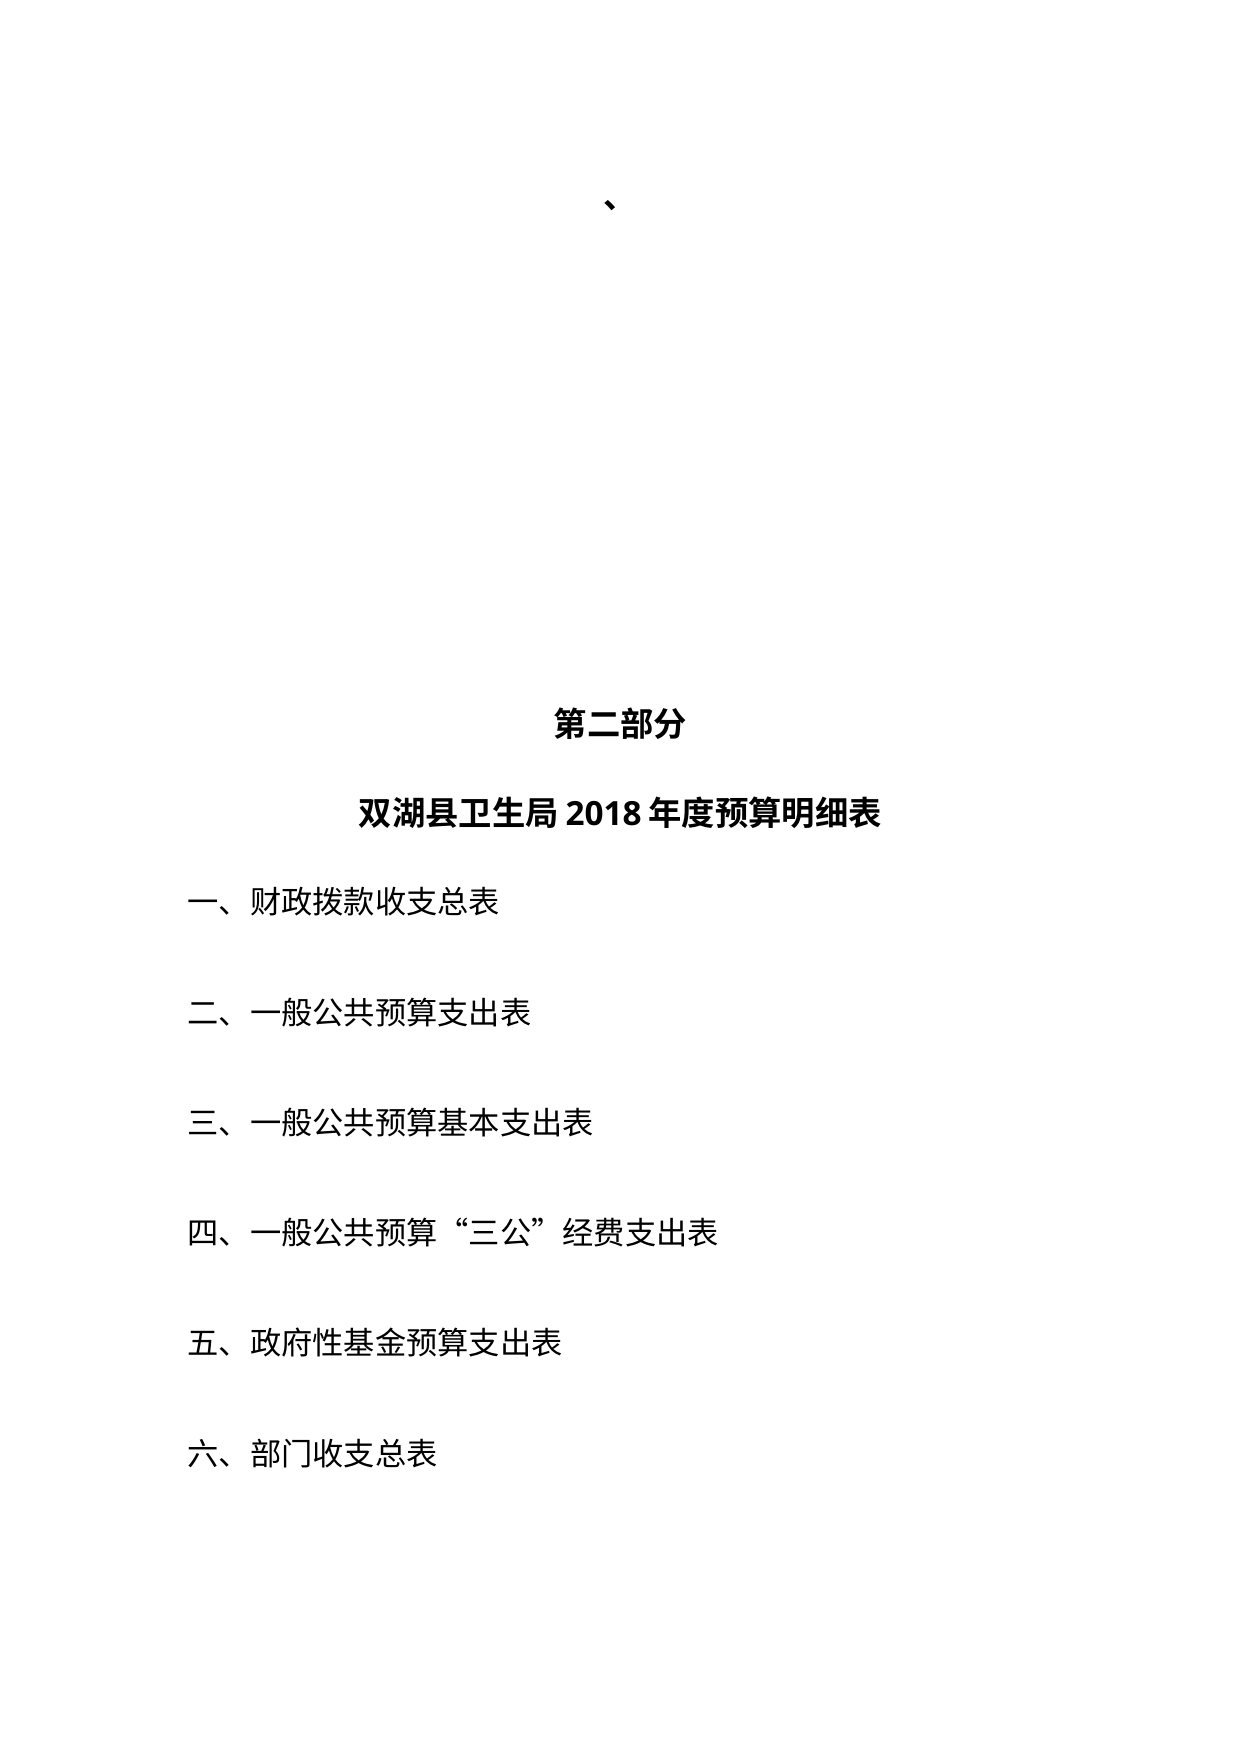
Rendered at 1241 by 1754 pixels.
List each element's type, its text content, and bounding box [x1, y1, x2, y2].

text 四、一般公共预算“三公”经费支出表 [187, 1198, 1053, 1263]
text 三、一般公共预算基本支出表 [187, 1088, 1053, 1153]
text 二、一般公共预算支出表 [187, 978, 1053, 1043]
text 双湖县卫生局2018年度预算明细表 [187, 779, 1053, 844]
text 第二部分 [187, 689, 1053, 754]
text 五、政府性基金预算支出表 [187, 1309, 1053, 1374]
text 六、部门收支总表 [187, 1419, 1053, 1484]
text 一、财政拨款收支总表 [187, 868, 1053, 933]
text 、 [187, 162, 1053, 227]
